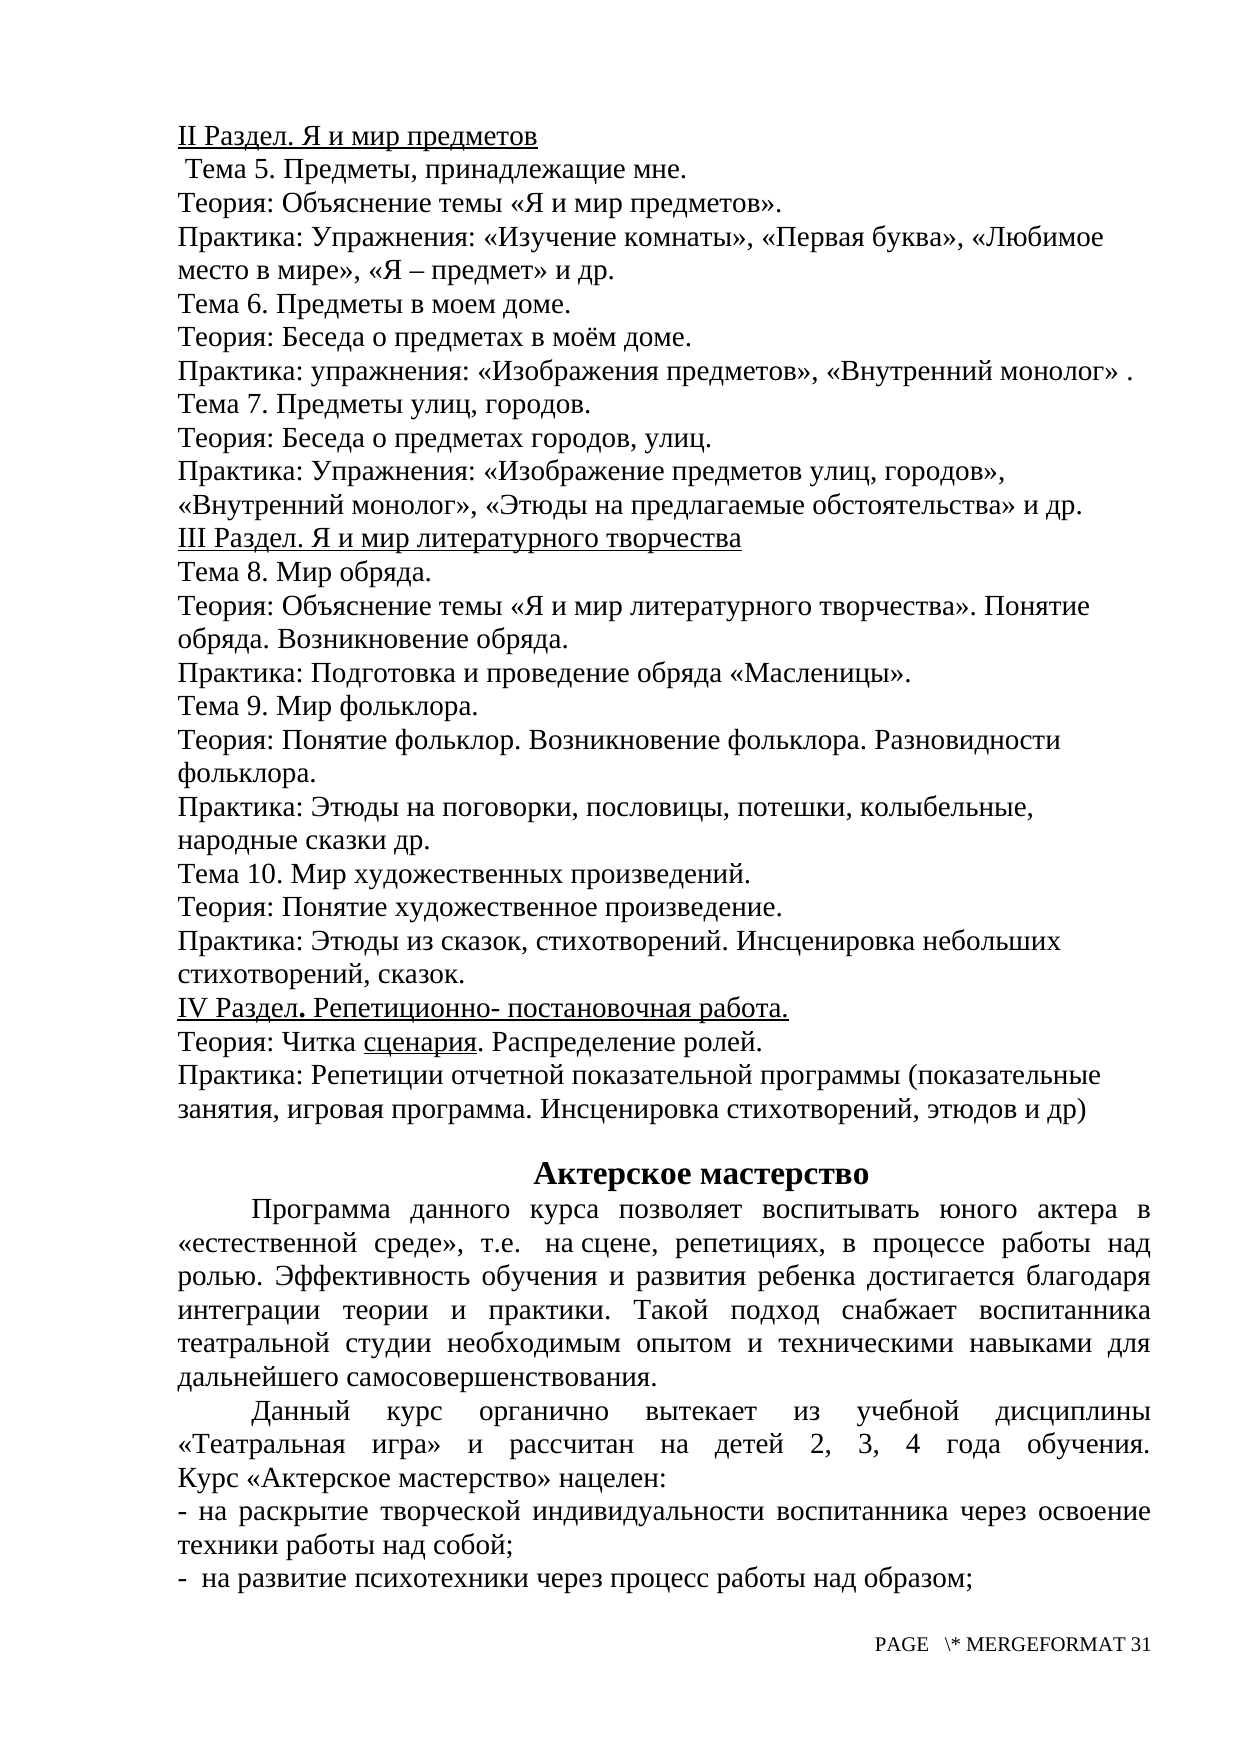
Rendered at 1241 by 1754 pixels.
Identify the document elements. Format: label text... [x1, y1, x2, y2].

text Данный курс органично вытекает из учебной дисциплины «Театральная игра» и рассчитан на детей 2, 3, 4 года обучения. Курс «Актерское мастерство» нацелен: [177, 1393, 1152, 1493]
text - на развитие психотехники через процесс работы над образом; [177, 1560, 1152, 1594]
text Тема 7. Предметы улиц, городов. Теория: Беседа о предметах городов, улиц. Практика: Упражнения: «Изображение предметов улиц, городов», «Внутренний монолог», «Этюды на предлагаемые обстоятельства» и др. [177, 386, 1152, 521]
text II Раздел. Я и мир предметов Тема 5. Предметы, принадлежащие мне. Теория: Объяснение темы «Я и мир предметов». Практика: Упражнения: «Изучение комнаты», «Первая буква», «Любимое место в мире», «Я – предмет» и др. [177, 118, 1152, 286]
text Тема 10. Мир художественных произведений. Теория: Понятие художественное произведение. Практика: Этюды из сказок, стихотворений. Инсценировка небольших стихотворений, сказок. [177, 856, 1152, 990]
text III Раздел. Я и мир литературного творчества Тема 8. Мир обряда. Теория: Объяснение темы «Я и мир литературного творчества». Понятие обряда. Возникновение обряда. Практика: Подготовка и проведение обряда «Масленицы». [177, 521, 1152, 688]
text Тема 6. Предметы в моем доме. Теория: Беседа о предметах в моём доме. Практика: упражнения: «Изображения предметов», «Внутренний монолог» . [177, 286, 1152, 386]
text Программа данного курса позволяет воспитывать юного актера в «естественной среде», т.е. на сцене, репетициях, в процессе работы над ролью. Эффективность обучения и развития ребенка достигается благодаря интеграции теории и практики. Такой подход снабжает воспитанника театральной студии необходимым опытом и техническими навыками для дальнейшего самосовершенствования. [177, 1191, 1152, 1393]
text Актерское мастерство [177, 1153, 1152, 1191]
text - на раскрытие творческой индивидуальности воспитанника через освоение техники работы над собой; [177, 1493, 1152, 1560]
text IV Раздел. Репетиционно- постановочная работа. Теория: Читка сценария. Распределение ролей. Практика: Репетиции отчетной показательной программы (показательные занятия, игровая программа. Инсценировка стихотворений, этюдов и др) [177, 990, 1152, 1153]
text Тема 9. Мир фольклора. Теория: Понятие фольклор. Возникновение фольклора. Разновидности фольклора. Практика: Этюды на поговорки, пословицы, потешки, колыбельные, народные сказки др. [177, 688, 1152, 856]
